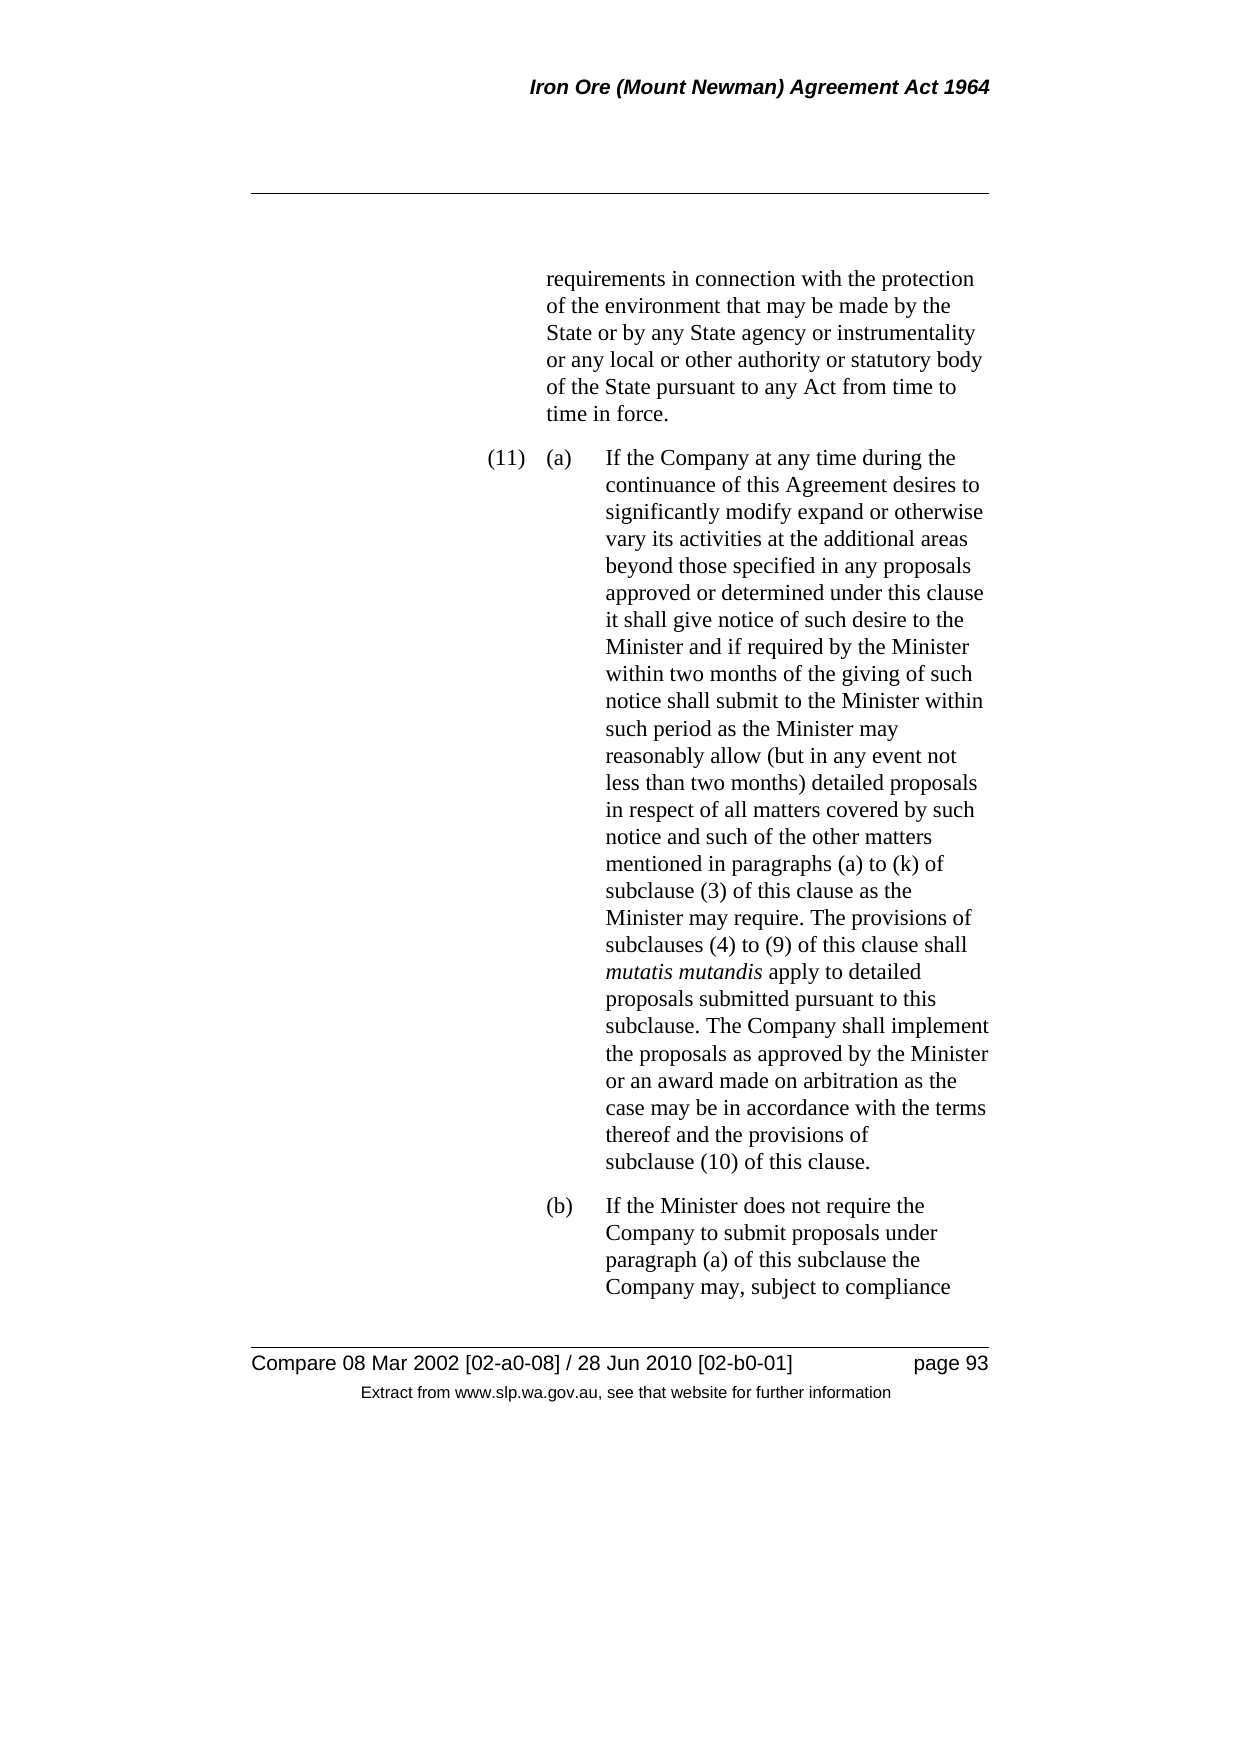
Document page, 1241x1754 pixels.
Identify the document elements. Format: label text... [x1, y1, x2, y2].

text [399, 264, 989, 426]
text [399, 1191, 989, 1299]
text (11) (a) If the Company at any time during the continuance of this Agreement desires to significantly modify expand or otherwise vary its activities at the additional areas beyond those specified in any proposals approved or determined under this clause it shall give notice of such desire to the Minister and if required by the Minister within two months of the giving of such notice shall submit to the Minister within such period as the Minister may reasonably allow (but in any event not less than two months) detailed proposals in respect of all matters covered by such notice and such of the other matters mentioned in paragraphs (a) to (k) of subclause (3) of this clause as the Minister may require. The provisions of subclauses (4) to (9) of this clause shall mutatis mutandis apply to detailed proposals submitted pursuant to this subclause. The Company shall implement the proposals as approved by the Minister or an award made on arbitration as the case may be in accordance with the terms thereof and the provisions of subclause (10) of this clause. [399, 443, 989, 1174]
